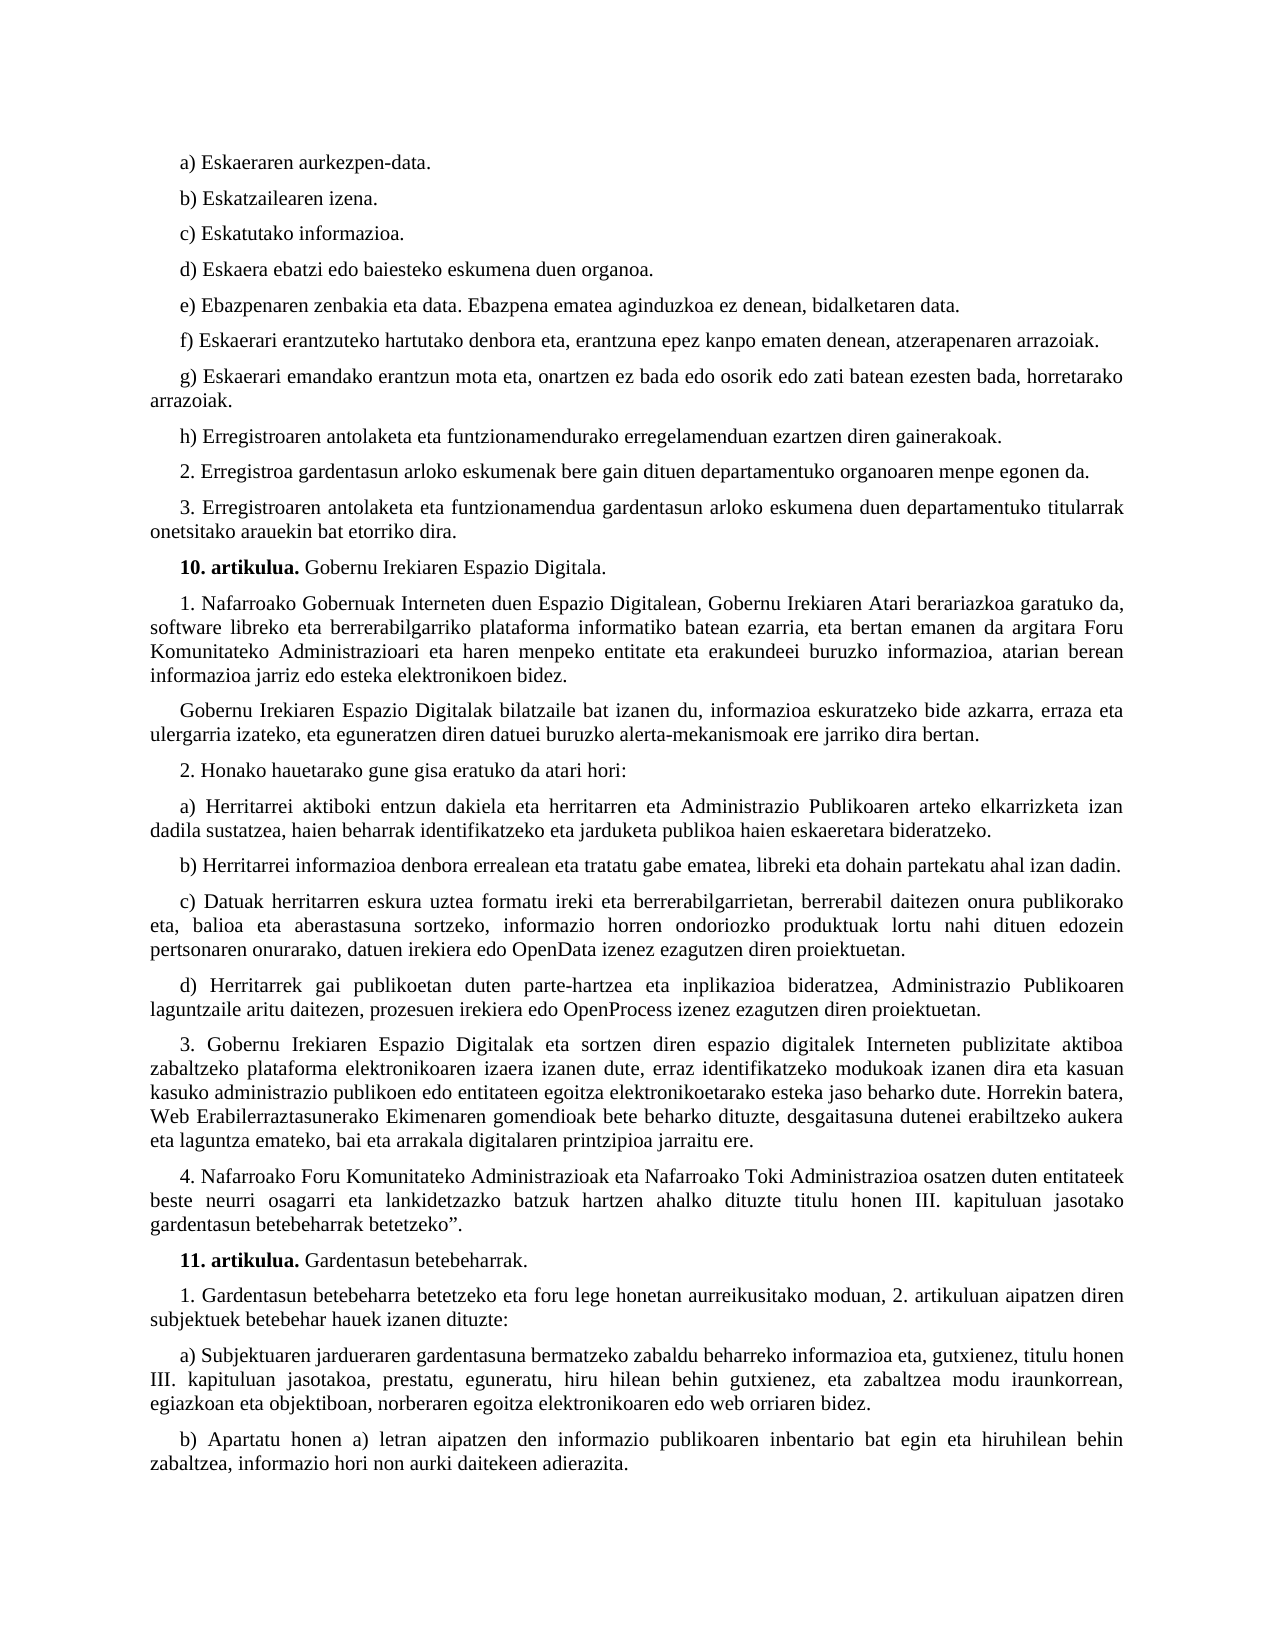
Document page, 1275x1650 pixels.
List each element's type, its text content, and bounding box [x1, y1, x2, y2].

text 3. Gobernu Irekiaren Espazio Digitalak eta sortzen diren espazio digitalek Interneten publizitate aktiboa zabaltzeko plataforma elektronikoaren izaera izanen dute, erraz identifikatzeko modukoak izanen dira eta kasuan kasuko administrazio publikoen edo entitateen egoitza elektronikoetarako esteka jaso beharko dute. Horrekin batera, Web Erabilerraztasunerako Ekimenaren gomendioak bete beharko dituzte, desgaitasuna dutenei erabiltzeko aukera eta laguntza emateko, bai eta arrakala digitalaren printzipioa jarraitu ere. [150, 1033, 1125, 1152]
text f) Eskaerari erantzuteko hartutako denbora eta, erantzuna epez kanpo ematen denean, atzerapenaren arrazoiak. [150, 329, 1125, 353]
text 1. Nafarroako Gobernuak Interneten duen Espazio Digitalean, Gobernu Irekiaren Atari berariazkoa garatuko da, software libreko eta berrerabilgarriko plataforma informatiko batean ezarria, eta bertan emanen da argitara Foru Komunitateko Administrazioari eta haren menpeko entitate eta erakundeei buruzko informazioa, atarian berean informazioa jarriz edo esteka elektronikoen bidez. [150, 591, 1125, 687]
text 4. Nafarroako Foru Komunitateko Administrazioak eta Nafarroako Toki Administrazioa osatzen duten entitateek beste neurri osagarri eta lankidetzazko batzuk hartzen ahalko dituzte titulu honen III. kapituluan jasotako gardentasun betebeharrak betetzeko”. [150, 1164, 1125, 1236]
text b) Eskatzailearen izena. [150, 186, 1125, 210]
text Gobernu Irekiaren Espazio Digitalak bilatzaile bat izanen du, informazioa eskuratzeko bide azkarra, erraza eta ulergarria izateko, eta eguneratzen diren datuei buruzko alerta-mekanismoak ere jarriko dira bertan. [150, 698, 1125, 746]
text d) Eskaera ebatzi edo baiesteko eskumena duen organoa. [150, 257, 1125, 281]
text 1. Gardentasun betebeharra betetzeko eta foru lege honetan aurreikusitako moduan, 2. artikuluan aipatzen diren subjektuek betebehar hauek izanen dituzte: [150, 1284, 1125, 1332]
text a) Subjektuaren jardueraren gardentasuna bermatzeko zabaldu beharreko informazioa eta, gutxienez, titulu honen III. kapituluan jasotakoa, prestatu, eguneratu, hiru hilean behin gutxienez, eta zabaltzea modu iraunkorrean, egiazkoan eta objektiboan, norberaren egoitza elektronikoaren edo web orriaren bidez. [150, 1343, 1125, 1415]
text e) Ebazpenaren zenbakia eta data. Ebazpena ematea aginduzkoa ez denean, bidalketaren data. [150, 293, 1125, 317]
text g) Eskaerari emandako erantzun mota eta, onartzen ez bada edo osorik edo zati batean ezesten bada, horretarako arrazoiak. [150, 364, 1125, 412]
text 2. Honako hauetarako gune gisa eratuko da atari hori: [150, 758, 1125, 782]
text 2. Erregistroa gardentasun arloko eskumenak bere gain dituen departamentuko organoaren menpe egonen da. [150, 460, 1125, 484]
text h) Erregistroaren antolaketa eta funtzionamendurako erregelamenduan ezartzen diren gainerakoak. [150, 424, 1125, 448]
text a) Herritarrei aktiboki entzun dakiela eta herritarren eta Administrazio Publikoaren arteko elkarrizketa izan dadila sustatzea, haien beharrak identifikatzeko eta jarduketa publikoa haien eskaeretara bideratzeko. [150, 794, 1125, 842]
text c) Datuak herritarren eskura uztea formatu ireki eta berrerabilgarrietan, berrerabil daitezen onura publikorako eta, balioa eta aberastasuna sortzeko, informazio horren ondoriozko produktuak lortu nahi dituen edozein pertsonaren onurarako, datuen irekiera edo OpenData izenez ezagutzen diren proiektuetan. [150, 889, 1125, 961]
text b) Herritarrei informazioa denbora errealean eta tratatu gabe ematea, libreki eta dohain partekatu ahal izan dadin. [150, 854, 1125, 878]
text 11. artikulua. Gardentasun betebeharrak. [150, 1248, 1125, 1272]
text 3. Erregistroaren antolaketa eta funtzionamendua gardentasun arloko eskumena duen departamentuko titularrak onetsitako arauekin bat etorriko dira. [150, 496, 1125, 543]
text 10. artikulua. Gobernu Irekiaren Espazio Digitala. [150, 555, 1125, 579]
text a) Eskaeraren aurkezpen-data. [150, 150, 1125, 174]
text b) Apartatu honen a) letran aipatzen den informazio publikoaren inbentario bat egin eta hiruhilean behin zabaltzea, informazio hori non aurki daitekeen adierazita. [150, 1427, 1125, 1475]
text c) Eskatutako informazioa. [150, 221, 1125, 245]
text d) Herritarrek gai publikoetan duten parte-hartzea eta inplikazioa bideratzea, Administrazio Publikoaren laguntzaile aritu daitezen, prozesuen irekiera edo OpenProcess izenez ezagutzen diren proiektuetan. [150, 973, 1125, 1021]
